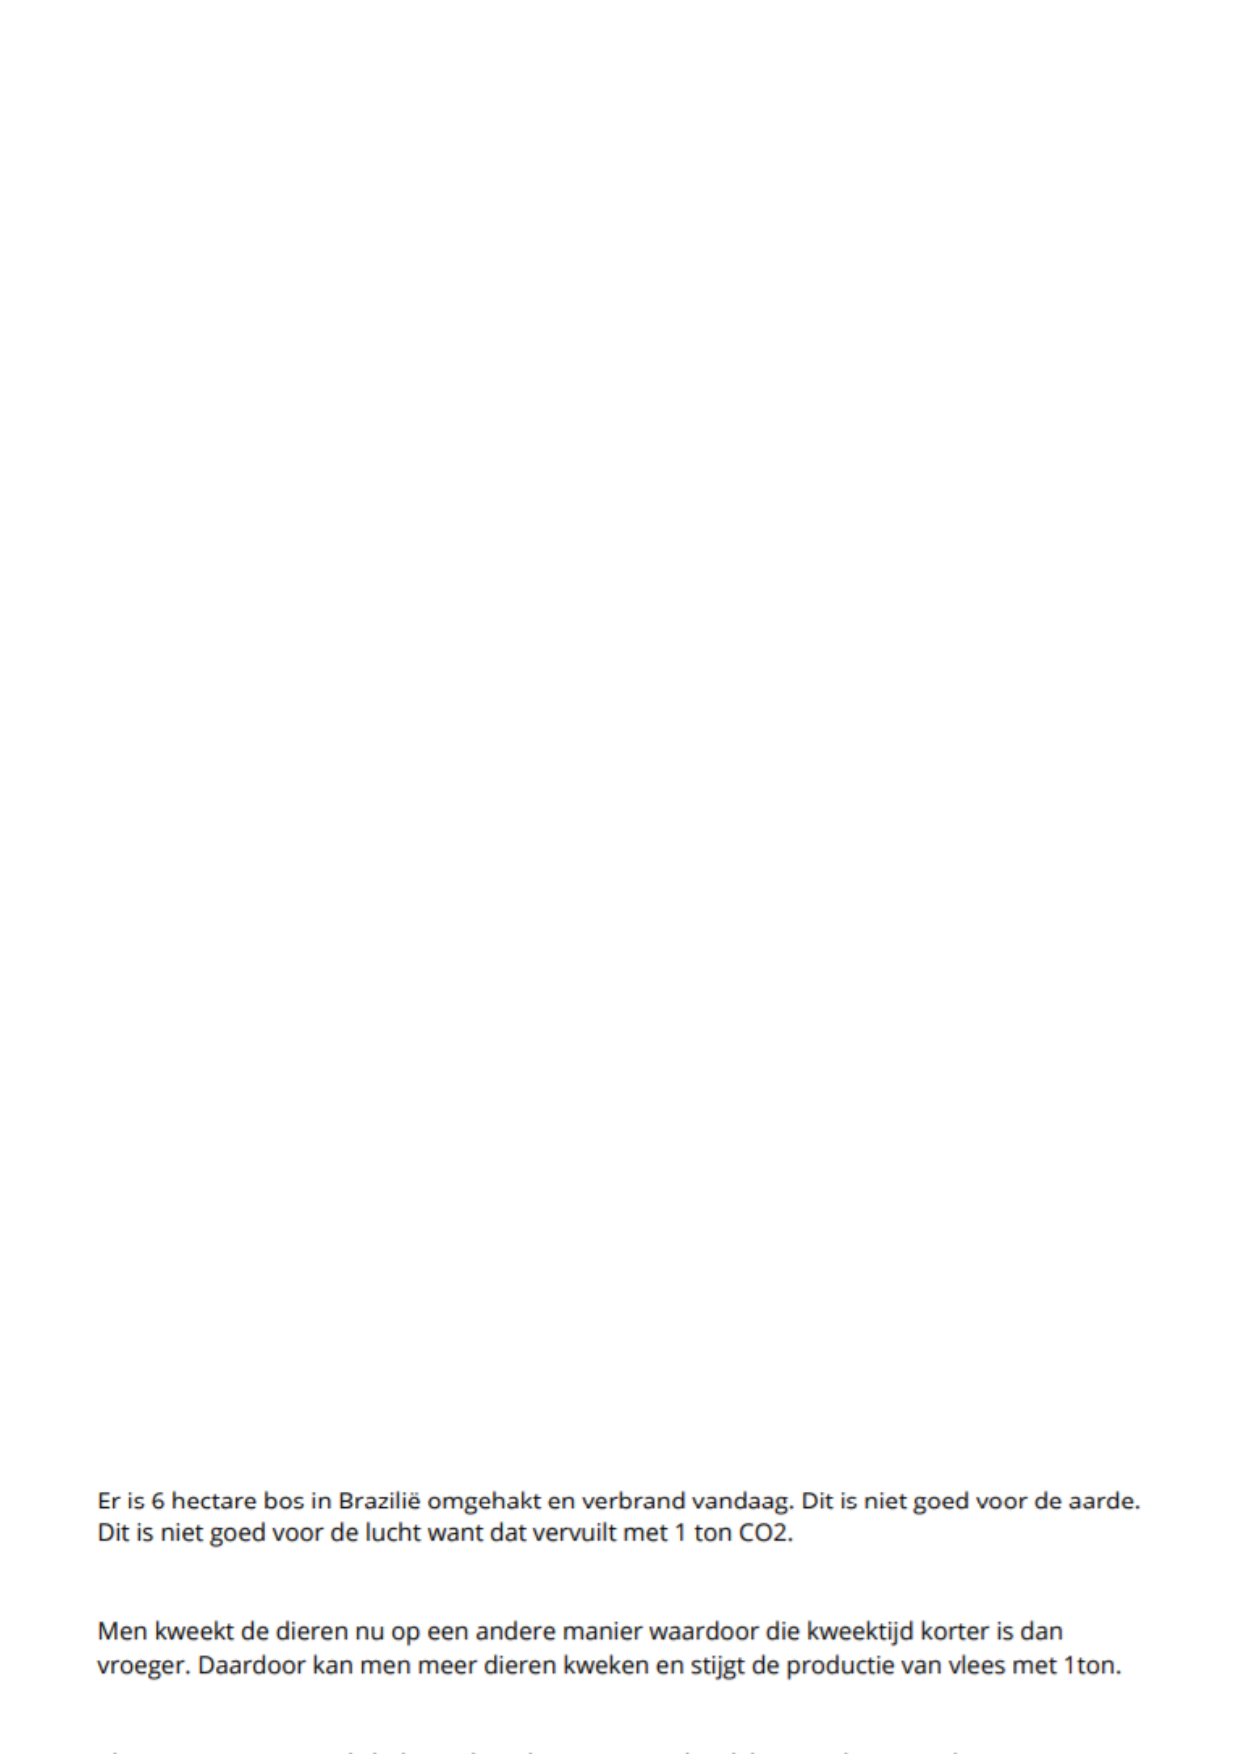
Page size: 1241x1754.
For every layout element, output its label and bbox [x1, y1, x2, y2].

picture [45, 1446, 1220, 1754]
